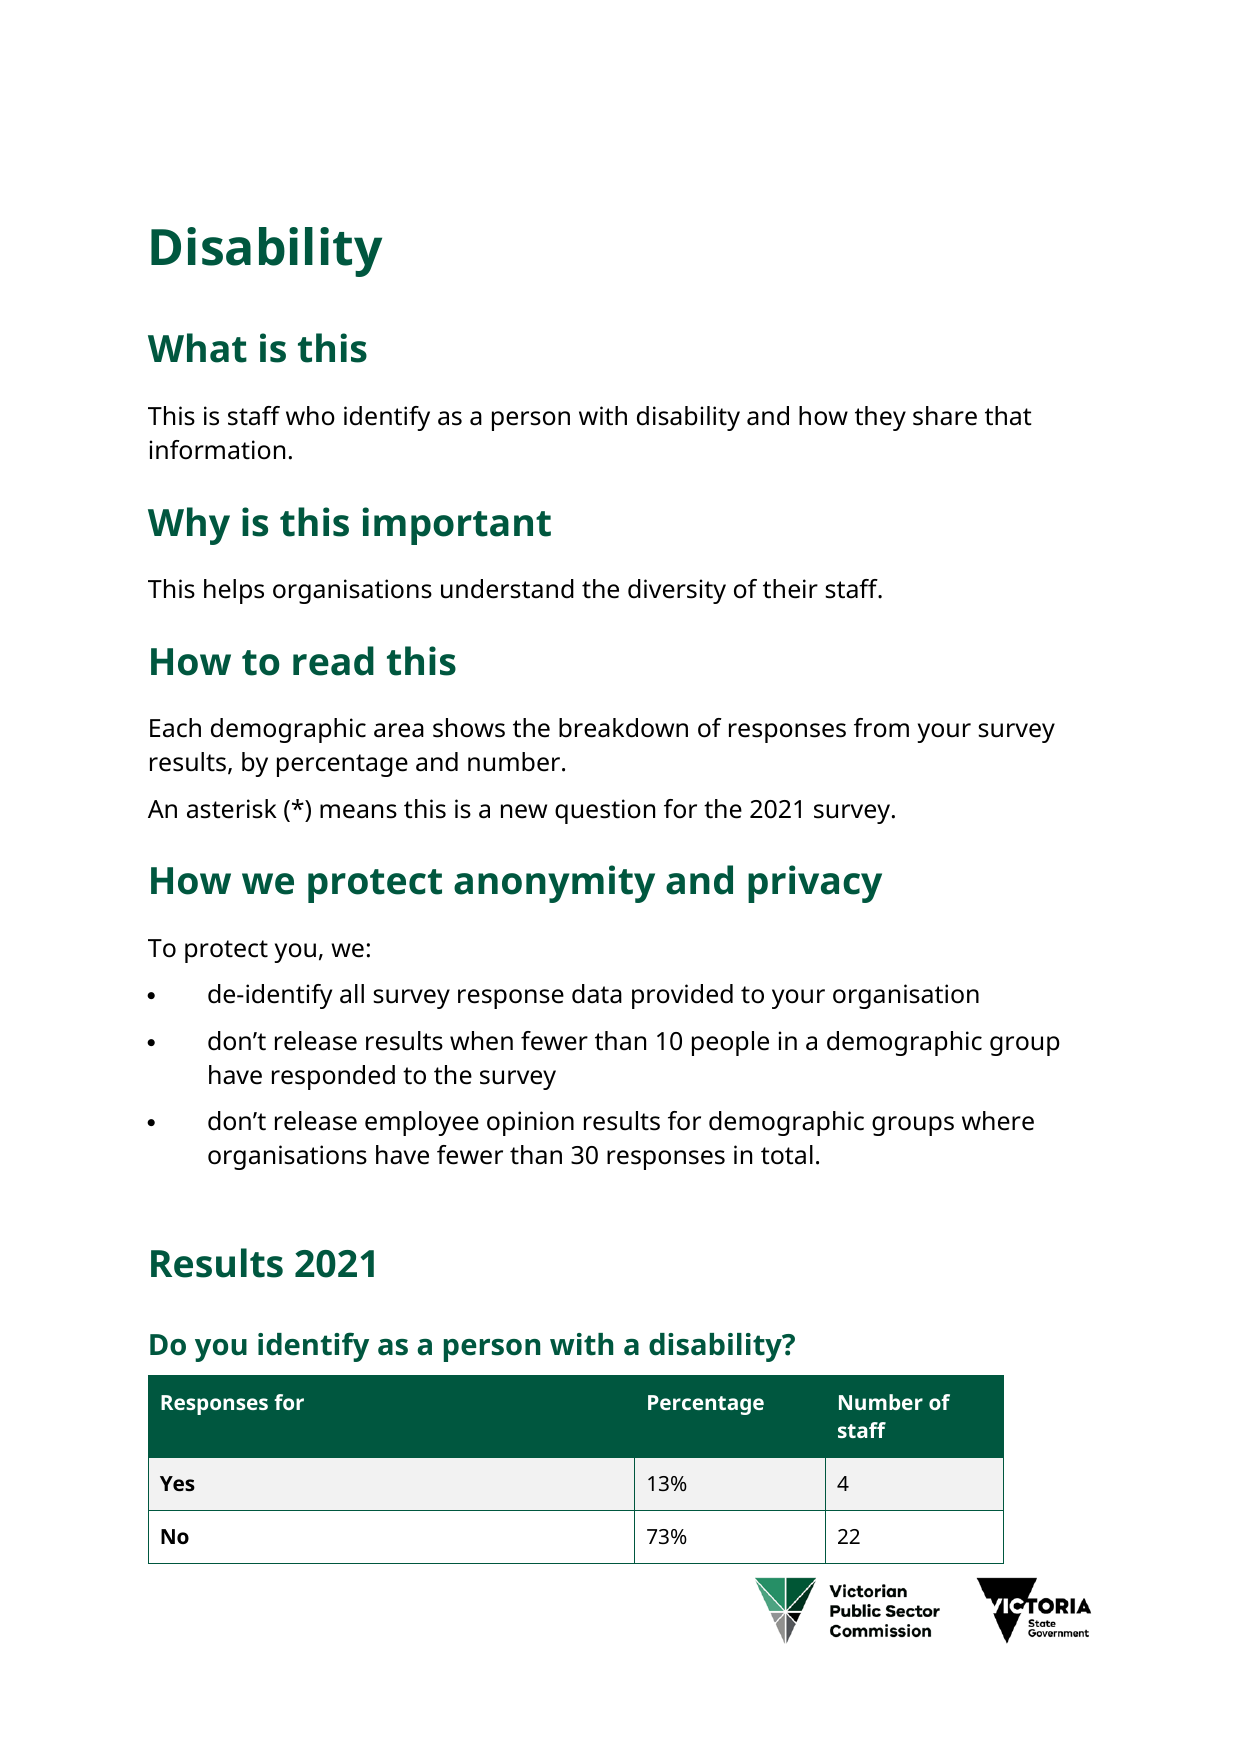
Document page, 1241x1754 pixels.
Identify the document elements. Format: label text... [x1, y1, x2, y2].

subtitle What is this [148, 323, 1092, 374]
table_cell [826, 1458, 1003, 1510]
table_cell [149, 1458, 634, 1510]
subtitle Do you identify as a person with a disability? [148, 1324, 1092, 1363]
text To protect you, we: [148, 930, 1092, 964]
text An asterisk (*) means this is a new question for the 2021 survey. [148, 791, 1092, 825]
subtitle Why is this important [148, 496, 1092, 547]
text This is staff who identify as a person with disability and how they share that information. [148, 398, 1092, 467]
subtitle Results 2021 [148, 1237, 1092, 1288]
picture [754, 1577, 1093, 1645]
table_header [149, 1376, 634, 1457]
subtitle Disability [148, 212, 1092, 280]
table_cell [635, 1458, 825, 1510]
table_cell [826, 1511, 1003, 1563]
list don’t release results when fewer than 10 people in a demographic group have responded to the survey [148, 1023, 1092, 1091]
subtitle How to read this [148, 635, 1092, 686]
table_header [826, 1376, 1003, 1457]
text This helps organisations understand the diversity of their staff. [148, 572, 1092, 606]
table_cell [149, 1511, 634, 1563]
list de-identify all survey response data provided to your organisation [148, 977, 1092, 1011]
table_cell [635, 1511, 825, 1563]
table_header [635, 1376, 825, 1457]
text Each demographic area shows the breakdown of responses from your survey results, by percentage and number. [148, 711, 1092, 779]
subtitle How we protect anonymity and privacy [148, 854, 1092, 906]
list don’t release employee opinion results for demographic groups where organisations have fewer than 30 responses in total. [148, 1104, 1092, 1172]
